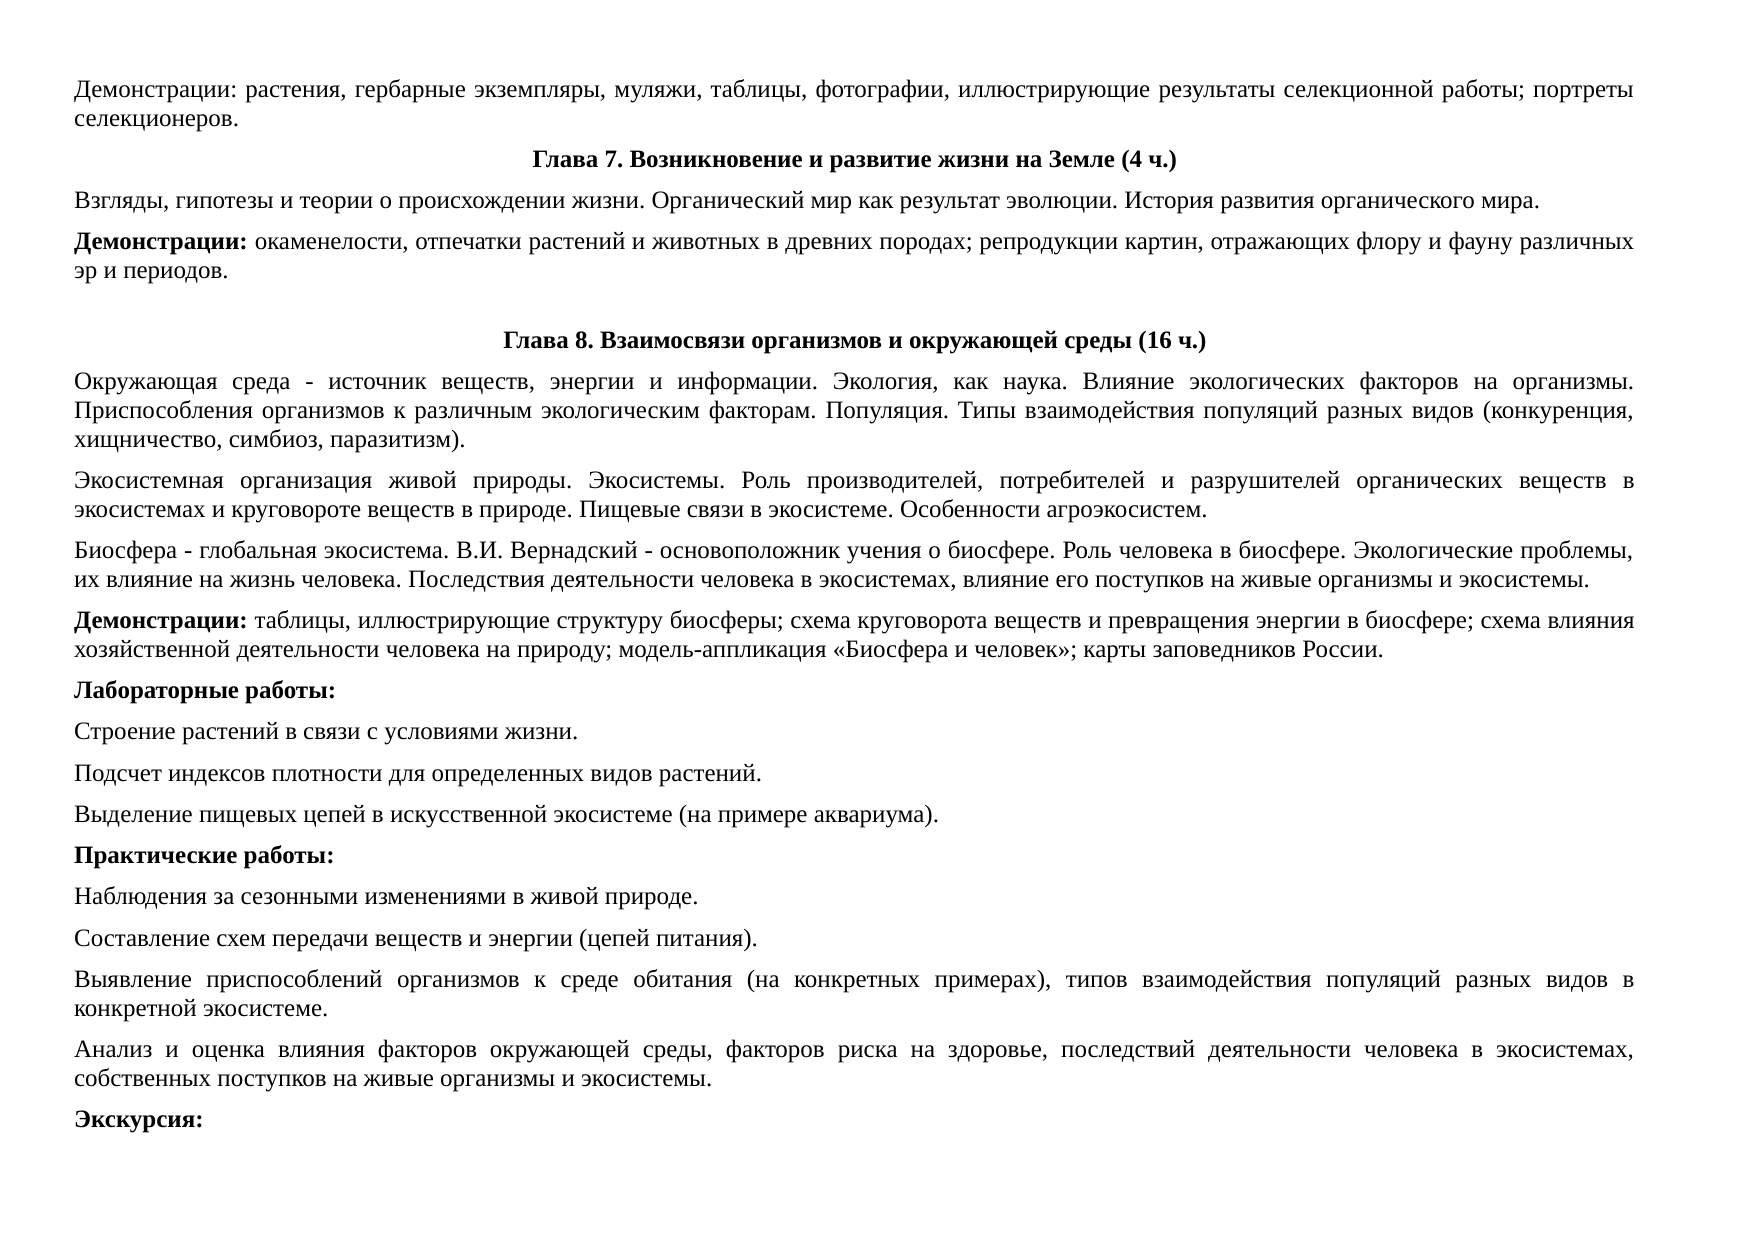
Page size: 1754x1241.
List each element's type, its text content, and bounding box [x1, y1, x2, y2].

text Экосистемная организация живой природы. Экосистемы. Роль производителей, потребителей и разрушителей органических веществ в экосистемах и круговороте веществ в природе. Пищевые связи в экосистеме. Особенности агроэкосистем. [74, 465, 1636, 523]
text Взгляды, гипотезы и теории о происхождении жизни. Органический мир как результат эволюции. История развития органического мира. [74, 185, 1636, 214]
text Экскурсия: [74, 1104, 1636, 1133]
text Биосфера - глобальная экосистема. В.И. Вернадский - основоположник учения о биосфере. Роль человека в биосфере. Экологические проблемы, их влияние на жизнь человека. Последствия деятельности человека в экосистемах, влияние его поступков на живые организмы и экосистемы. [74, 535, 1636, 593]
text Выявление приспособлений организмов к среде обитания (на конкретных примерах), типов взаимодействия популяций разных видов в конкретной экосистеме. [74, 964, 1636, 1021]
text Строение растений в связи с условиями жизни. [74, 716, 1636, 745]
text Выделение пищевых цепей в искусственной экосистеме (на примере аквариума). [74, 799, 1636, 828]
text Составление схем передачи веществ и энергии (цепей питания). [74, 923, 1636, 951]
text Демонстрации: окаменелости, отпечатки растений и животных в древних породах; репродукции картин, отражающих флору и фауну различных эр и периодов. [74, 226, 1636, 284]
text Глава 7. Возникновение и развитие жизни на Земле (4 ч.) [74, 144, 1636, 173]
text Глава 8. Взаимосвязи организмов и окружающей среды (16 ч.) [74, 296, 1636, 354]
text Анализ и оценка влияния факторов окружающей среды, факторов риска на здоровье, последствий деятельности человека в экосистемах, собственных поступков на живые организмы и экосистемы. [74, 1034, 1636, 1091]
text Окружающая среда - источник веществ, энергии и информации. Экология, как наука. Влияние экологических факторов на организмы. Приспособления организмов к различным экологическим факторам. Популяция. Типы взаимодействия популяций разных видов (конкуренция, хищничество, симбиоз, паразитизм). [74, 366, 1636, 453]
text Лабораторные работы: [74, 675, 1636, 704]
text Практические работы: [74, 840, 1636, 869]
text Наблюдения за сезонными изменениями в живой природе. [74, 881, 1636, 910]
text Подсчет индексов плотности для определенных видов растений. [74, 758, 1636, 786]
text Демонстрации: растения, гербарные экземпляры, муляжи, таблицы, фотографии, иллюстрирующие результаты селекционной работы; портреты селекционеров. [74, 74, 1636, 131]
text Демонстрации: таблицы, иллюстрирующие структуру биосферы; схема круговорота веществ и превращения энергии в биосфере; схема влияния хозяйственной деятельности человека на природу; модель-аппликация «Биосфера и человек»; карты заповедников России. [74, 605, 1636, 663]
